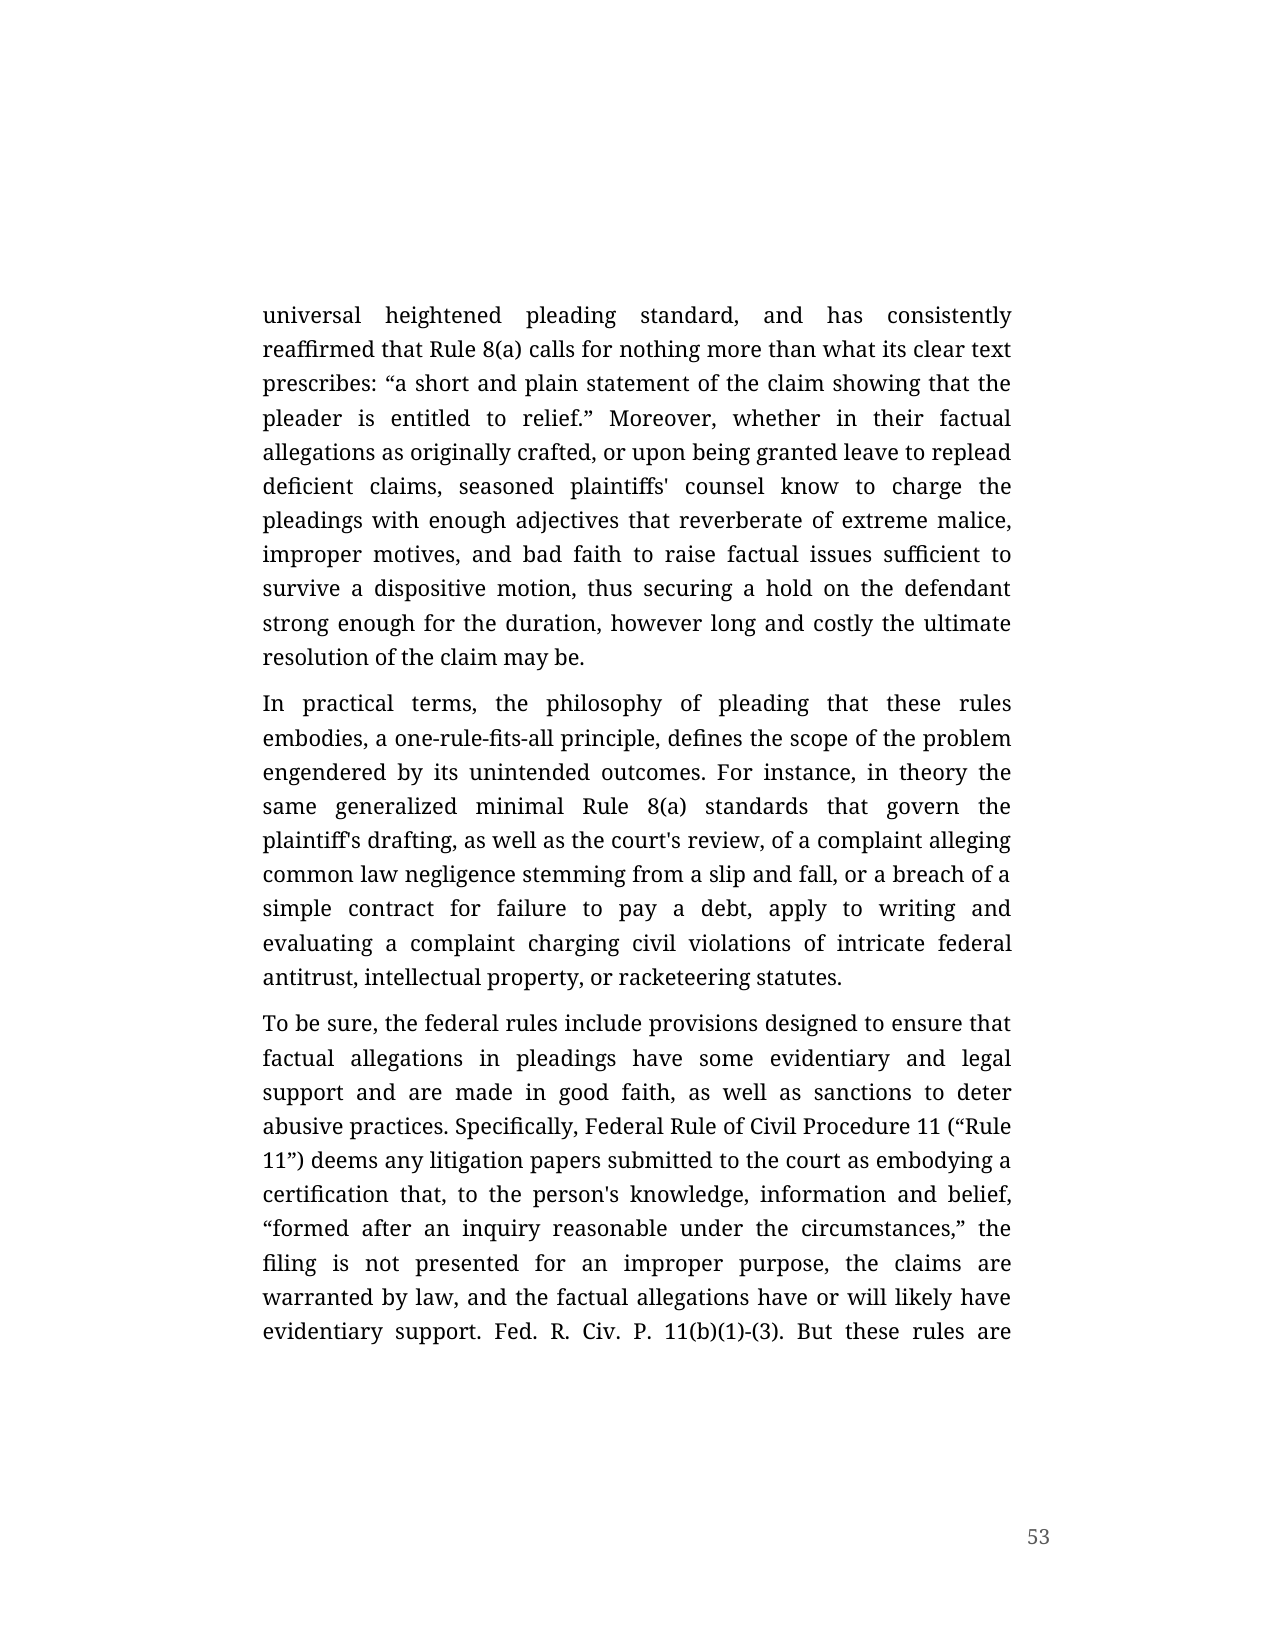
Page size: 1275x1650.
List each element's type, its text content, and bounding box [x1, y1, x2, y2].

text In practical terms, the philosophy of pleading that these rules embodies, a one-rule-fits-all principle, defines the scope of the problem engendered by its unintended outcomes. For instance, in theory the same generalized minimal Rule 8(a) standards that govern the plaintiff's drafting, as well as the court's review, of a complaint alleging common law negligence stemming from a slip and fall, or a breach of a simple contract for failure to pay a debt, apply to writing and evaluating a complaint charging civil violations of intricate federal antitrust, intellectual property, or racketeering statutes. [262, 688, 1012, 991]
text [262, 1008, 1012, 1346]
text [262, 300, 1012, 671]
